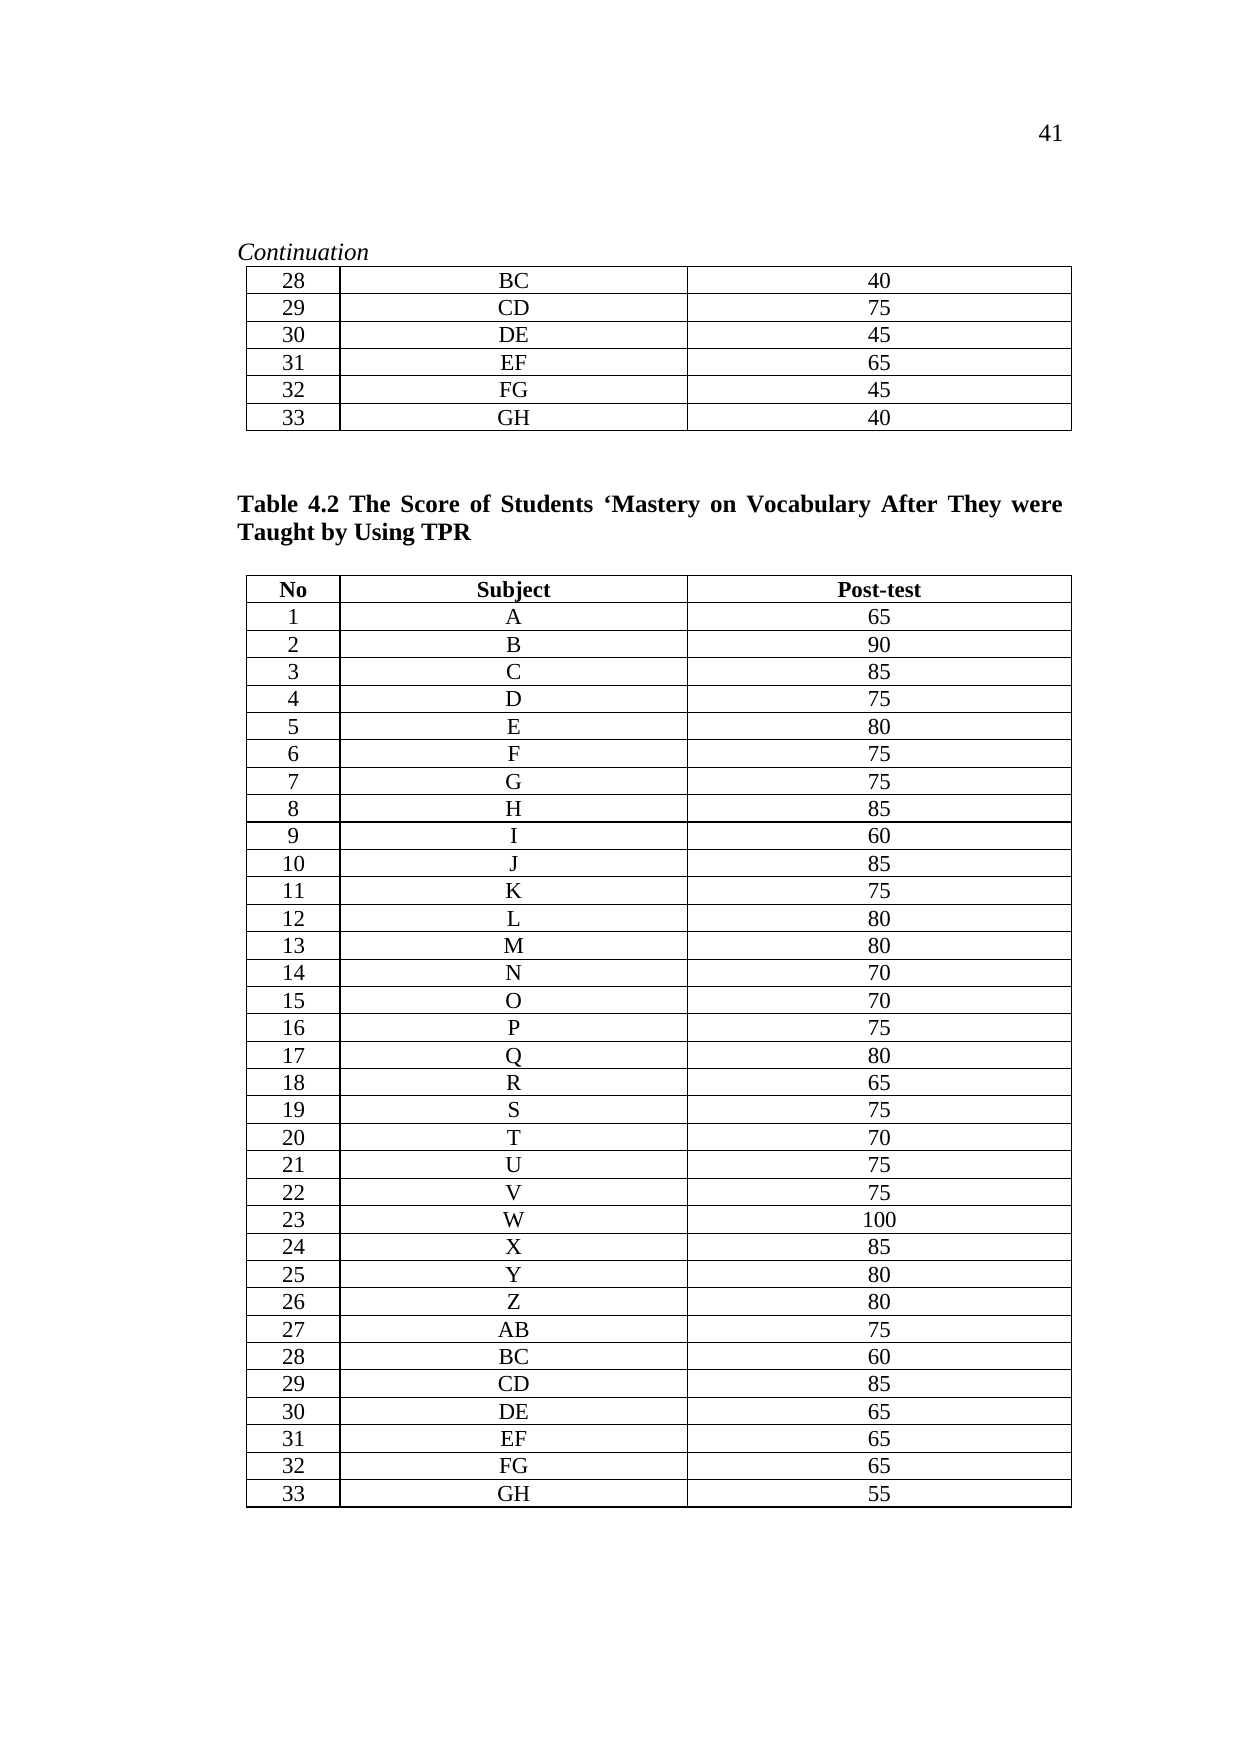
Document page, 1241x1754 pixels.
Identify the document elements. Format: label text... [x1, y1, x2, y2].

table_cell 32 [247, 1453, 339, 1479]
table_cell P [341, 1014, 687, 1041]
table_cell 16 [247, 1014, 339, 1041]
table_cell 8 [247, 795, 339, 821]
table_cell W [341, 1206, 687, 1232]
table_cell 100 [688, 1206, 1071, 1232]
table_cell Z [341, 1288, 687, 1314]
table_cell FG [341, 376, 687, 403]
table_cell 15 [247, 987, 339, 1013]
table_cell 85 [688, 1234, 1071, 1260]
table_cell 30 [247, 1398, 339, 1424]
table_cell 70 [688, 987, 1071, 1013]
table_cell J [341, 850, 687, 876]
table_cell 80 [688, 1042, 1071, 1068]
table_cell 75 [688, 1151, 1071, 1178]
table_cell 24 [247, 1234, 339, 1260]
table_cell 85 [688, 850, 1071, 876]
table_cell FG [341, 1453, 687, 1479]
table_cell 33 [247, 404, 339, 430]
table_cell 23 [247, 1206, 339, 1232]
table_cell N [341, 960, 687, 986]
table_cell G [341, 768, 687, 794]
table_cell 75 [688, 740, 1071, 767]
table_header Post-test [688, 576, 1071, 602]
table_cell 2 [247, 631, 339, 657]
table_cell 75 [688, 1179, 1071, 1205]
table_cell DE [341, 1398, 687, 1424]
list Table 4.2 The Score of Students ‘Mastery on Vocabulary After They were Taught by Using TPR [237, 489, 1063, 546]
table_cell 85 [688, 1370, 1071, 1397]
table_cell CD [341, 1370, 687, 1397]
table_header Subject [341, 576, 687, 602]
table_cell A [341, 603, 687, 630]
table_cell 32 [247, 376, 339, 403]
table_cell 14 [247, 960, 339, 986]
table_cell X [341, 1234, 687, 1260]
table_cell 75 [688, 877, 1071, 904]
table_cell 29 [247, 294, 339, 321]
table_cell 60 [688, 823, 1071, 849]
table_cell T [341, 1124, 687, 1150]
table_cell 80 [688, 1288, 1071, 1314]
table_cell 3 [247, 658, 339, 684]
table_cell 70 [688, 960, 1071, 986]
table_cell 29 [247, 1370, 339, 1397]
table_cell 75 [688, 1096, 1071, 1123]
table_cell 31 [247, 349, 339, 375]
table_cell CD [341, 294, 687, 321]
table_cell EF [341, 349, 687, 375]
table_cell 7 [247, 768, 339, 794]
table_cell 80 [688, 905, 1071, 931]
table_cell 80 [688, 1261, 1071, 1287]
table_cell 22 [247, 1179, 339, 1205]
table_cell S [341, 1096, 687, 1123]
table_cell D [341, 686, 687, 712]
table_cell 75 [688, 768, 1071, 794]
table_cell L [341, 905, 687, 931]
table_cell 75 [688, 686, 1071, 712]
table_cell C [341, 658, 687, 684]
table_cell DE [341, 322, 687, 348]
table_cell 90 [688, 631, 1071, 657]
table_cell 6 [247, 740, 339, 767]
table_cell 75 [688, 1316, 1071, 1342]
table_cell GH [341, 404, 687, 430]
table_cell 40 [688, 404, 1071, 430]
table_cell 10 [247, 850, 339, 876]
table_cell 65 [688, 1069, 1071, 1095]
table_header 40 [688, 267, 1071, 293]
table_cell 4 [247, 686, 339, 712]
table_header 28 [247, 267, 339, 293]
table_cell 25 [247, 1261, 339, 1287]
table_cell 70 [688, 1124, 1071, 1150]
table_cell 21 [247, 1151, 339, 1178]
table_cell M [341, 932, 687, 958]
table_cell V [341, 1179, 687, 1205]
table_cell Q [341, 1042, 687, 1068]
table_cell 17 [247, 1042, 339, 1068]
table_cell 31 [247, 1425, 339, 1452]
table_cell O [341, 987, 687, 1013]
table_cell 12 [247, 905, 339, 931]
table_cell K [341, 877, 687, 904]
table_header No [247, 576, 339, 602]
table_cell 80 [688, 932, 1071, 958]
table_cell 11 [247, 877, 339, 904]
table_cell 33 [247, 1480, 339, 1506]
text Continuation [237, 237, 1063, 266]
table_cell EF [341, 1425, 687, 1452]
table_cell 1 [247, 603, 339, 630]
table_cell 9 [247, 823, 339, 849]
table_cell 20 [247, 1124, 339, 1150]
table_cell 80 [688, 713, 1071, 739]
table_cell 65 [688, 603, 1071, 630]
table_header BC [341, 267, 687, 293]
table_cell 85 [688, 658, 1071, 684]
table_cell 65 [688, 1425, 1071, 1452]
table_cell 60 [688, 1343, 1071, 1369]
table_cell 28 [247, 1343, 339, 1369]
table_cell 30 [247, 322, 339, 348]
table_cell 19 [247, 1096, 339, 1123]
table_cell H [341, 795, 687, 821]
table_cell AB [341, 1316, 687, 1342]
table_cell BC [341, 1343, 687, 1369]
table_cell 26 [247, 1288, 339, 1314]
table_cell 45 [688, 322, 1071, 348]
table_cell Y [341, 1261, 687, 1287]
table_cell 55 [688, 1480, 1071, 1506]
table_cell 65 [688, 1398, 1071, 1424]
table_cell F [341, 740, 687, 767]
table_cell E [341, 713, 687, 739]
table_cell 5 [247, 713, 339, 739]
table_cell R [341, 1069, 687, 1095]
table_cell B [341, 631, 687, 657]
table_cell 45 [688, 376, 1071, 403]
table_cell GH [341, 1480, 687, 1506]
table_cell 65 [688, 349, 1071, 375]
table_cell U [341, 1151, 687, 1178]
table_cell 13 [247, 932, 339, 958]
table_cell 27 [247, 1316, 339, 1342]
table_cell 85 [688, 795, 1071, 821]
table_cell 18 [247, 1069, 339, 1095]
table_cell 75 [688, 1014, 1071, 1041]
table_cell 75 [688, 294, 1071, 321]
table_cell I [341, 823, 687, 849]
table_cell 65 [688, 1453, 1071, 1479]
